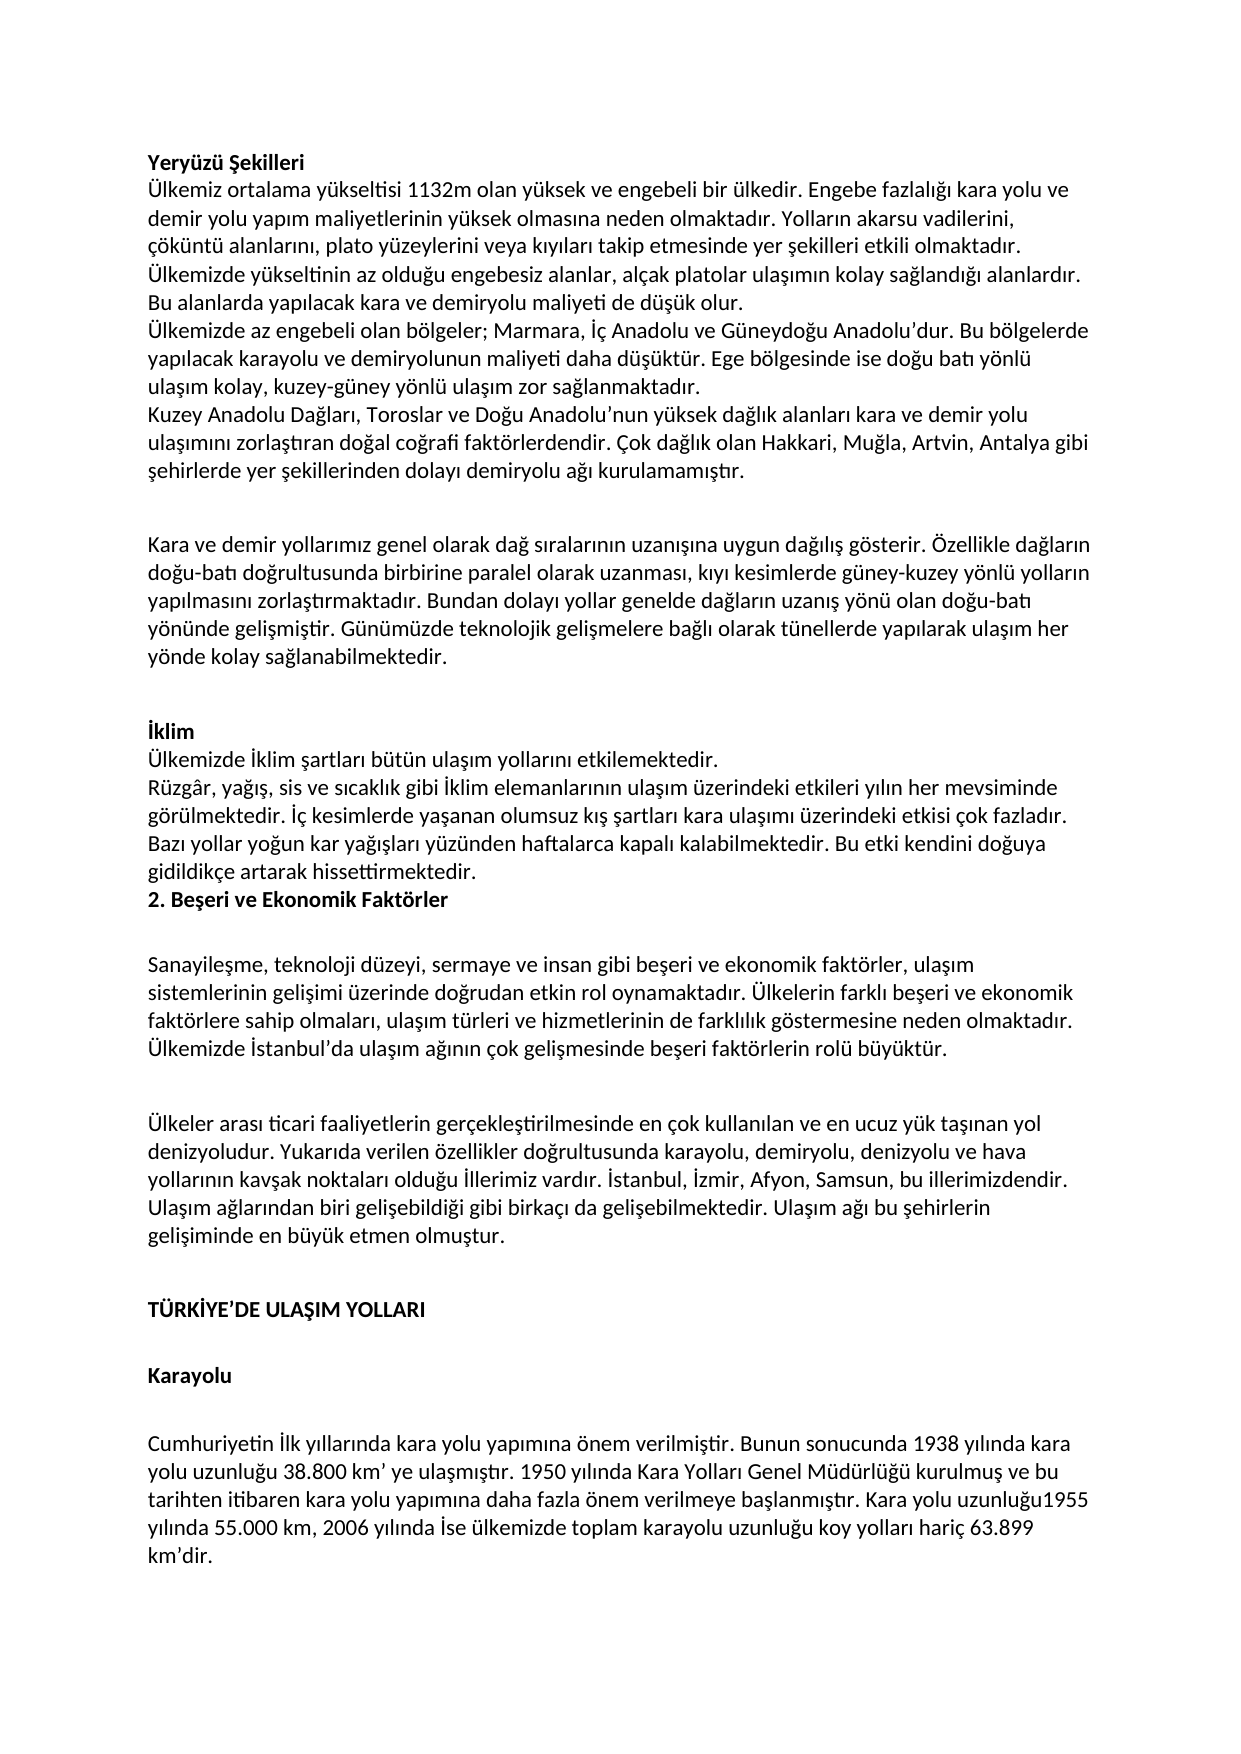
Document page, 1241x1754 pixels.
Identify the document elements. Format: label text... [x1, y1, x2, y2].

text Ülkemizde az engebeli olan bölgeler; Marmara, İç Anadolu ve Güneydoğu Anadolu’dur. Bu bölgelerde yapılacak karayolu ve demiryolunun maliyeti daha düşüktür. Ege bölgesinde ise doğu batı yönlü ulaşım kolay, kuzey-güney yönlü ulaşım zor sağlanmaktadır. Kuzey Anadolu Dağları, Toroslar ve Doğu Anadolu’nun yüksek dağlık alanları kara ve demir yolu ulaşımını zorlaştıran doğal coğrafi faktörlerdendir. Çok dağlık olan Hakkari, Muğla, Artvin, Antalya gibi şehirlerde yer şekillerinden dolayı demiryolu ağı kurulamamıştır. [148, 316, 1093, 484]
text Ülkeler arası ticari faaliyetlerin gerçekleştirilmesinde en çok kullanılan ve en ucuz yük taşınan yol denizyoludur. Yukarıda verilen özellikler doğrultusunda karayolu, demiryolu, denizyolu ve hava yollarının kavşak noktaları olduğu İllerimiz vardır. İstanbul, İzmir, Afyon, Samsun, bu illerimizdendir. Ulaşım ağlarından biri gelişebildiği gibi birkaçı da gelişebilmektedir. Ulaşım ağı bu şehirlerin gelişiminde en büyük etmen olmuştur. [148, 1109, 1093, 1249]
subtitle TÜRKİYE’DE ULAŞIM YOLLARI [148, 1296, 1093, 1324]
text Cumhuriyetin İlk yıllarında kara yolu yapımına önem verilmiştir. Bunun sonucunda 1938 yılında kara yolu uzunluğu 38.800 km’ ye ulaşmıştır. 1950 yılında Kara Yolları Genel Müdürlüğü kurulmuş ve bu tarihten itibaren kara yolu yapımına daha fazla önem verilmeye başlanmıştır. Kara yolu uzunluğu1955 yılında 55.000 km, 2006 yılında İse ülkemizde toplam karayolu uzunluğu koy yolları hariç 63.899 km’dir. [148, 1429, 1093, 1569]
text İklim Ülkemizde İklim şartları bütün ulaşım yollarını etkilemektedir. Rüzgâr, yağış, sis ve sıcaklık gibi İklim elemanlarının ulaşım üzerindeki etkileri yılın her mevsiminde görülmektedir. İç kesimlerde yaşanan olumsuz kış şartları kara ulaşımı üzerindeki etkisi çok fazladır. Bazı yollar yoğun kar yağışları yüzünden haftalarca kapalı kalabilmektedir. Bu etki kendini doğuya gidildikçe artarak hissettirmektedir. [148, 717, 1093, 885]
subtitle Karayolu [148, 1361, 1093, 1389]
text Sanayileşme, teknoloji düzeyi, sermaye ve insan gibi beşeri ve ekonomik faktörler, ulaşım sistemlerinin gelişimi üzerinde doğrudan etkin rol oynamaktadır. Ülkelerin farklı beşeri ve ekonomik faktörlere sahip olmaları, ulaşım türleri ve hizmetlerinin de farklılık göstermesine neden olmaktadır. Ülkemizde İstanbul’da ulaşım ağının çok gelişmesinde beşeri faktörlerin rolü büyüktür. [148, 951, 1093, 1063]
text Kara ve demir yollarımız genel olarak dağ sıralarının uzanışına uygun dağılış gösterir. Özellikle dağların doğu-batı doğrultusunda birbirine paralel olarak uzanması, kıyı kesimlerde güney-kuzey yönlü yolların yapılmasını zorlaştırmaktadır. Bundan dolayı yollar genelde dağların uzanış yönü olan doğu-batı yönünde gelişmiştir. Günümüzde teknolojik gelişmelere bağlı olarak tünellerde yapılarak ulaşım her yönde kolay sağlanabilmektedir. [148, 530, 1093, 670]
text Yeryüzü Şekilleri Ülkemiz ortalama yükseltisi 1132m olan yüksek ve engebeli bir ülkedir. Engebe fazlalığı kara yolu ve demir yolu yapım maliyetlerinin yüksek olmasına neden olmaktadır. Yolların akarsu vadilerini, çöküntü alanlarını, plato yüzeylerini veya kıyıları takip etmesinde yer şekilleri etkili olmaktadır. Ülkemizde yükseltinin az olduğu engebesiz alanlar, alçak platolar ulaşımın kolay sağlandığı alanlardır. Bu alanlarda yapılacak kara ve demiryolu maliyeti de düşük olur. [148, 148, 1093, 316]
subtitle 2. Beşeri ve Ekonomik Faktörler [148, 885, 1093, 913]
